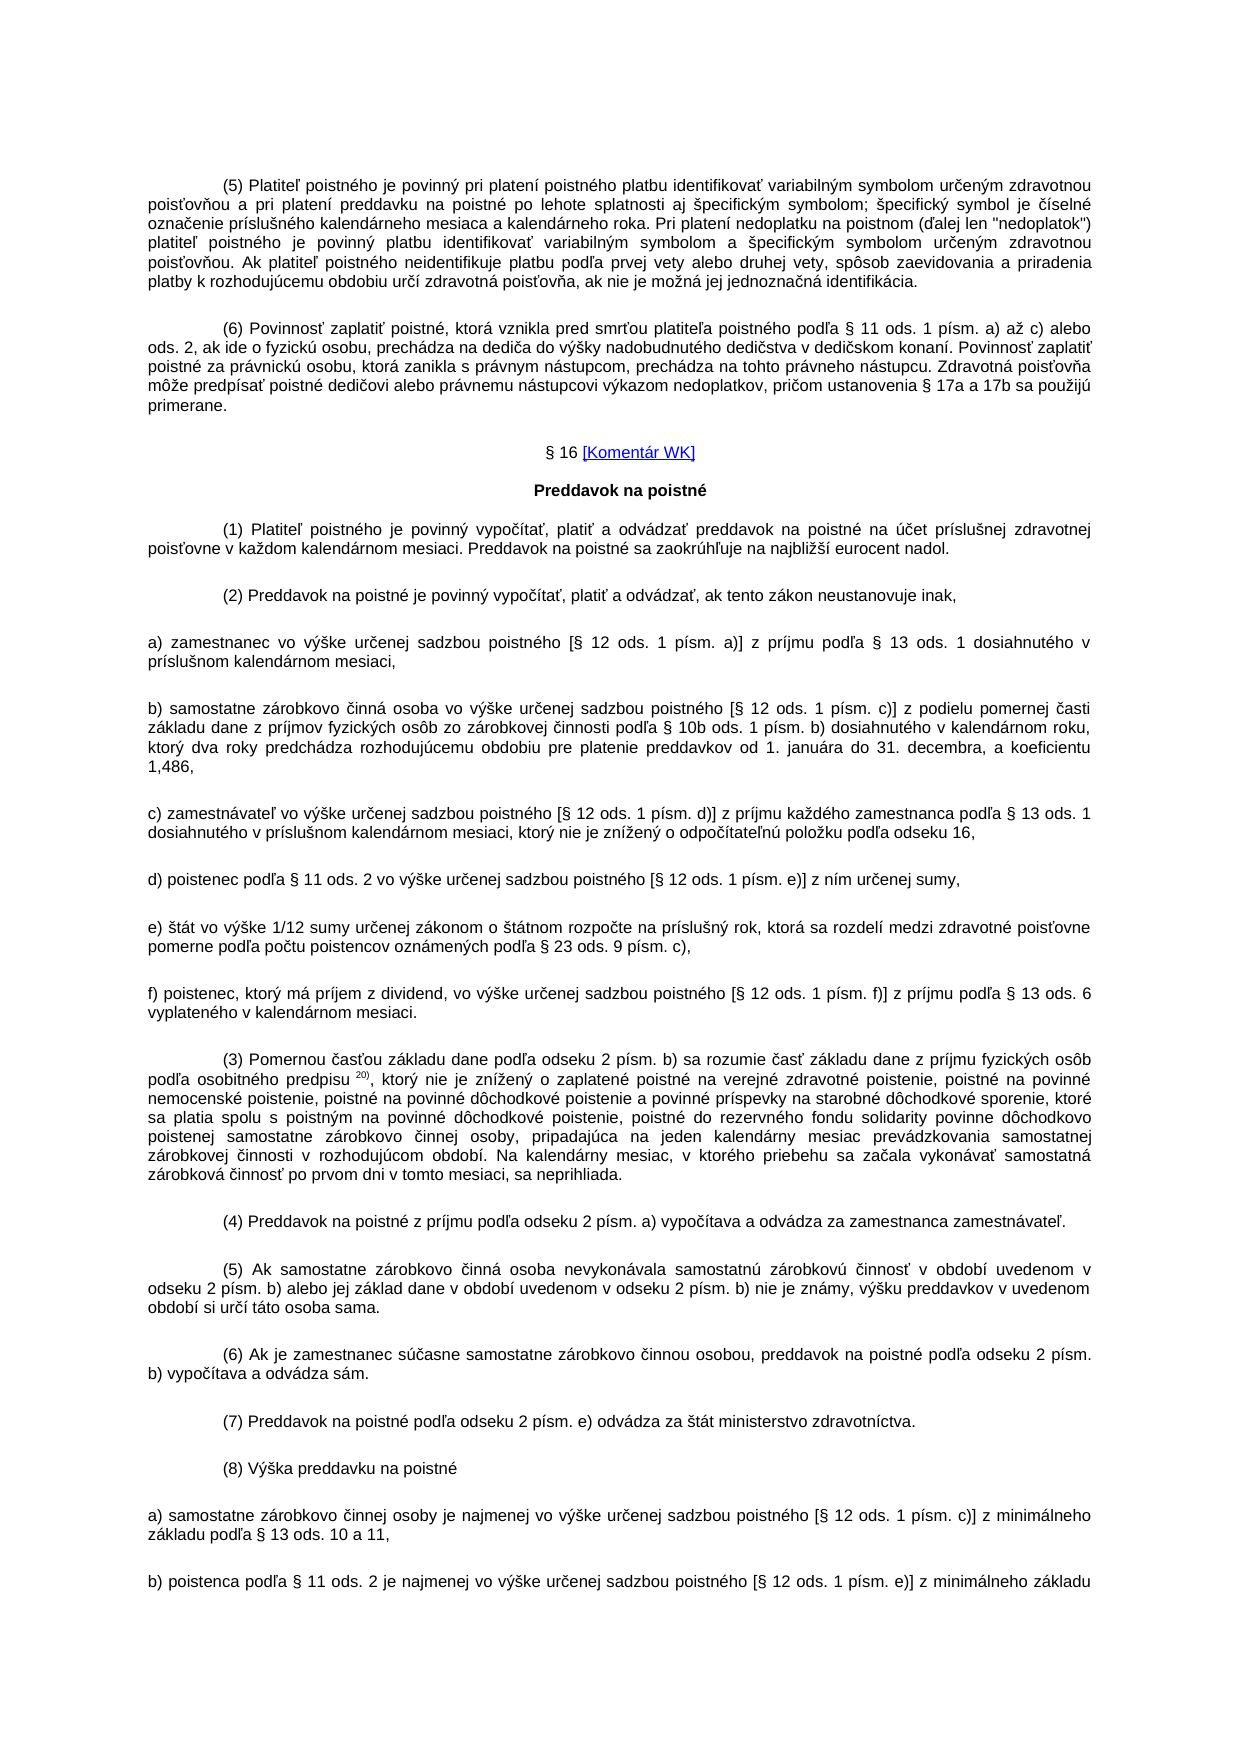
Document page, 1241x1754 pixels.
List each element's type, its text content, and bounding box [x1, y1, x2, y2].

text § 16 [Komentár WK] [148, 443, 1092, 462]
text e) štát vo výške 1/12 sumy určenej zákonom o štátnom rozpočte na príslušný rok, ktorá sa rozdelí medzi zdravotné poisťovne pomerne podľa počtu poistencov oznámených podľa § 23 ods. 9 písm. c), [148, 917, 1092, 956]
text (5) Platiteľ poistného je povinný pri platení poistného platbu identifikovať variabilným symbolom určeným zdravotnou poisťovňou a pri platení preddavku na poistné po lehote splatnosti aj špecifickým symbolom; špecifický symbol je číselné označenie príslušného kalendárneho mesiaca a kalendárneho roka. Pri platení nedoplatku na poistnom (ďalej len "nedoplatok") platiteľ poistného je povinný platbu identifikovať variabilným symbolom a špecifickým symbolom určeným zdravotnou poisťovňou. Ak platiteľ poistného neidentifikuje platbu podľa prvej vety alebo druhej vety, spôsob zaevidovania a priradenia platby k rozhodujúcemu obdobiu určí zdravotná poisťovňa, ak nie je možná jej jednoznačná identifikácia. [148, 176, 1092, 291]
text f) poistenec, ktorý má príjem z dividend, vo výške určenej sadzbou poistného [§ 12 ods. 1 písm. f)] z príjmu podľa § 13 ods. 6 vyplateného v kalendárnom mesiaci. [148, 984, 1092, 1022]
text (4) Preddavok na poistné z príjmu podľa odseku 2 písm. a) vypočítava a odvádza za zamestnanca zamestnávateľ. [148, 1212, 1092, 1231]
text (7) Preddavok na poistné podľa odseku 2 písm. e) odvádza za štát ministerstvo zdravotníctva. [148, 1411, 1092, 1431]
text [148, 1572, 1092, 1591]
text (3) Pomernou časťou základu dane podľa odseku 2 písm. b) sa rozumie časť základu dane z príjmu fyzických osôb podľa osobitného predpisu 20), ktorý nie je znížený o zaplatené poistné na verejné zdravotné poistenie, poistné na povinné nemocenské poistenie, poistné na povinné dôchodkové poistenie a povinné príspevky na starobné dôchodkové sporenie, ktoré sa platia spolu s poistným na povinné dôchodkové poistenie, poistné do rezervného fondu solidarity povinne dôchodkovo poistenej samostatne zárobkovo činnej osoby, pripadajúca na jeden kalendárny mesiac prevádzkovania samostatnej zárobkovej činnosti v rozhodujúcom období. Na kalendárny mesiac, v ktorého priebehu sa začala vykonávať samostatná zárobková činnosť po prvom dni v tomto mesiaci, sa neprihliada. [148, 1050, 1092, 1184]
text (5) Ak samostatne zárobkovo činná osoba nevykonávala samostatnú zárobkovú činnosť v období uvedenom v odseku 2 písm. b) alebo jej základ dane v období uvedenom v odseku 2 písm. b) nie je známy, výšku preddavkov v uvedenom období si určí táto osoba sama. [148, 1259, 1092, 1317]
text (6) Povinnosť zaplatiť poistné, ktorá vznikla pred smrťou platiteľa poistného podľa § 11 ods. 1 písm. a) až c) alebo ods. 2, ak ide o fyzickú osobu, prechádza na dediča do výšky nadobudnutého dedičstva v dedičskom konaní. Povinnosť zaplatiť poistné za právnickú osobu, ktorá zanikla s právnym nástupcom, prechádza na tohto právneho nástupcu. Zdravotná poisťovňa môže predpísať poistné dedičovi alebo právnemu nástupcovi výkazom nedoplatkov, pričom ustanovenia § 17a a 17b sa použijú primerane. [148, 319, 1092, 414]
text (1) Platiteľ poistného je povinný vypočítať, platiť a odvádzať preddavok na poistné na účet príslušnej zdravotnej poisťovne v každom kalendárnom mesiaci. Preddavok na poistné sa zaokrúhľuje na najbližší eurocent nadol. [148, 519, 1092, 558]
text a) zamestnanec vo výške určenej sadzbou poistného [§ 12 ods. 1 písm. a)] z príjmu podľa § 13 ods. 1 dosiahnutého v príslušnom kalendárnom mesiaci, [148, 633, 1092, 671]
text (2) Preddavok na poistné je povinný vypočítať, platiť a odvádzať, ak tento zákon neustanovuje inak, [148, 586, 1092, 605]
text c) zamestnávateľ vo výške určenej sadzbou poistného [§ 12 ods. 1 písm. d)] z príjmu každého zamestnanca podľa § 13 ods. 1 dosiahnutého v príslušnom kalendárnom mesiaci, ktorý nie je znížený o odpočítateľnú položku podľa odseku 16, [148, 804, 1092, 842]
text Preddavok na poistné [148, 481, 1092, 500]
text (8) Výška preddavku na poistné [148, 1458, 1092, 1478]
text b) samostatne zárobkovo činná osoba vo výške určenej sadzbou poistného [§ 12 ods. 1 písm. c)] z podielu pomernej časti základu dane z príjmov fyzických osôb zo zárobkovej činnosti podľa § 10b ods. 1 písm. b) dosiahnutého v kalendárnom roku, ktorý dva roky predchádza rozhodujúcemu obdobiu pre platenie preddavkov od 1. januára do 31. decembra, a koeficientu 1,486, [148, 699, 1092, 776]
text d) poistenec podľa § 11 ods. 2 vo výške určenej sadzbou poistného [§ 12 ods. 1 písm. e)] z ním určenej sumy, [148, 870, 1092, 889]
text (6) Ak je zamestnanec súčasne samostatne zárobkovo činnou osobou, preddavok na poistné podľa odseku 2 písm. b) vypočítava a odvádza sám. [148, 1345, 1092, 1383]
text a) samostatne zárobkovo činnej osoby je najmenej vo výške určenej sadzbou poistného [§ 12 ods. 1 písm. c)] z minimálneho základu podľa § 13 ods. 10 a 11, [148, 1506, 1092, 1544]
